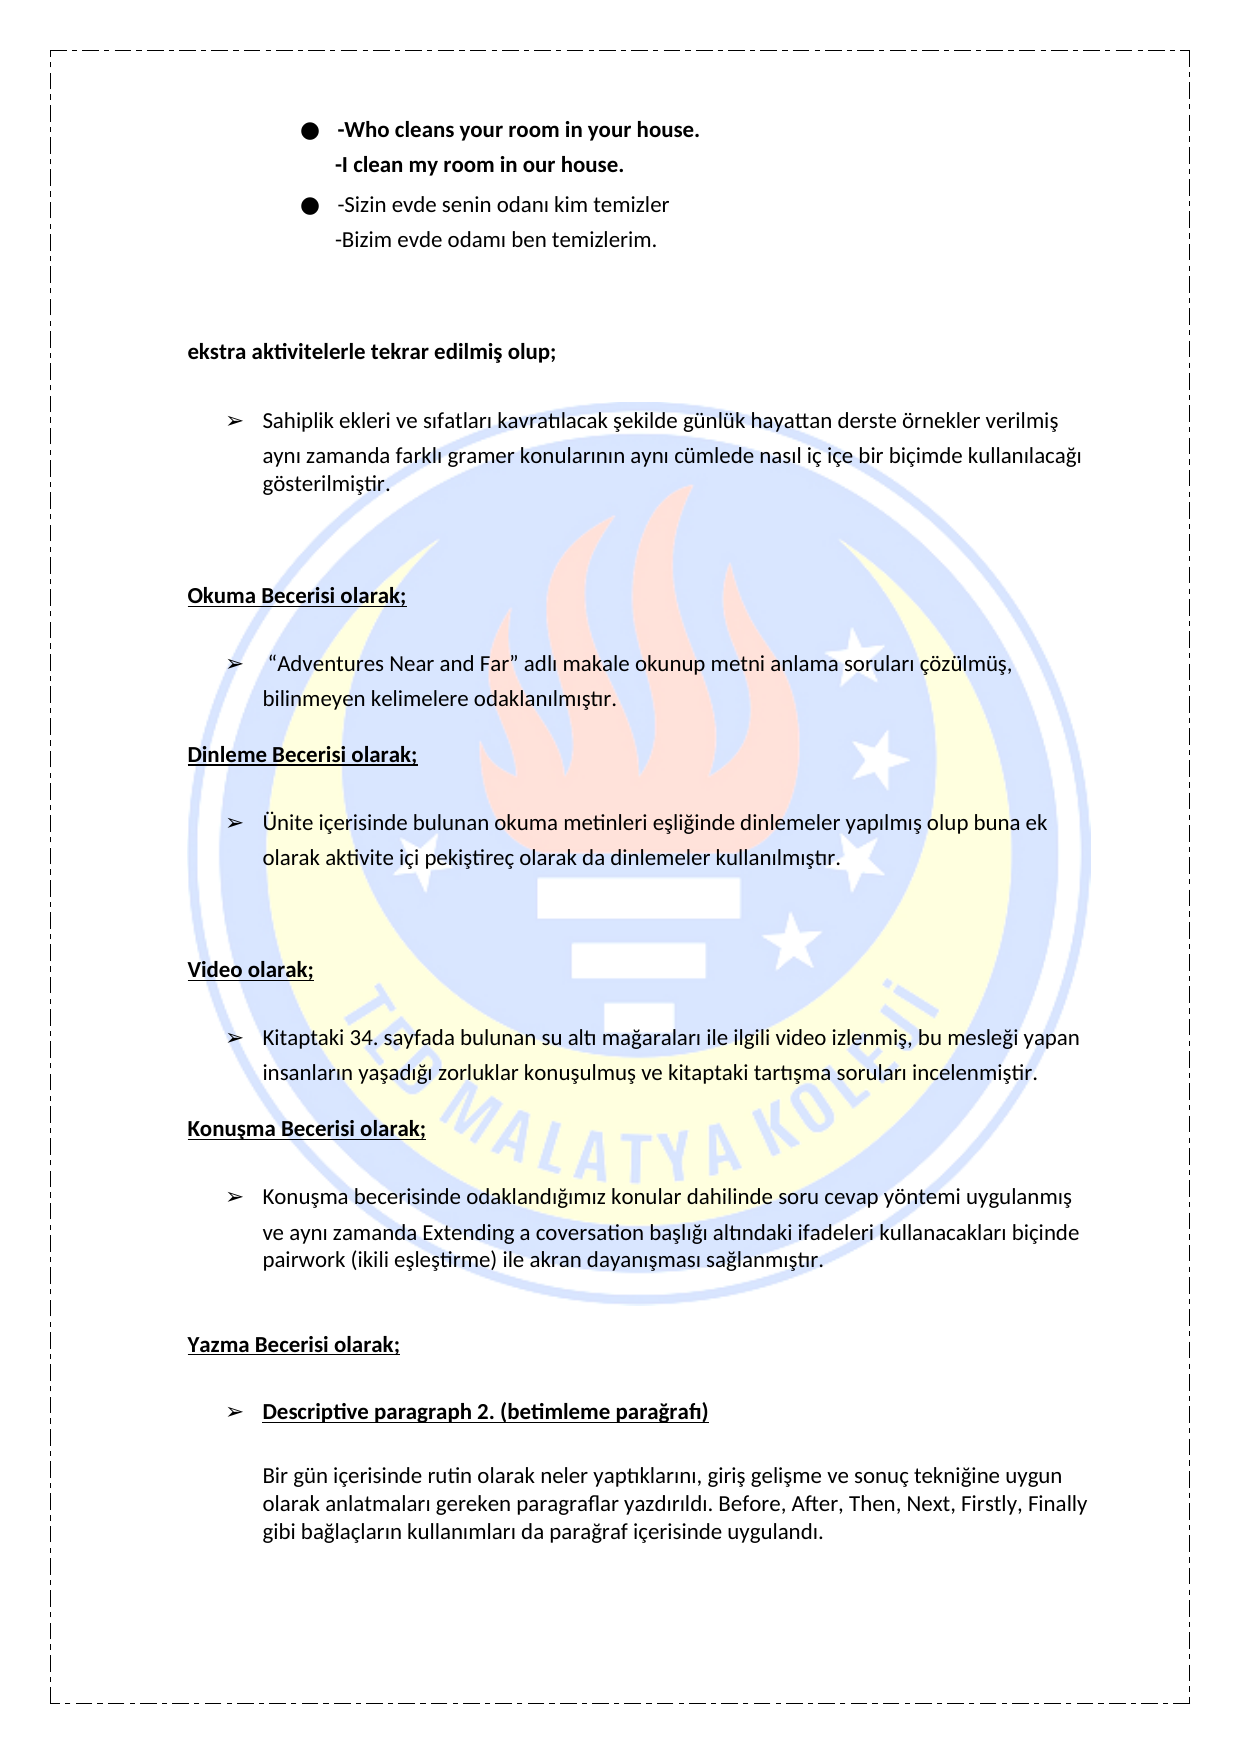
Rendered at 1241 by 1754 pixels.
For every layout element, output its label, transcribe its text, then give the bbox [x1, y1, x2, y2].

text Bir gün içerisinde rutin olarak neler yaptıklarını, giriş gelişme ve sonuç tekniğine uygun olarak anlatmaları gereken paragraflar yazdırıldı. Before, After, Then, Next, Firstly, Finally gibi bağlaçların kullanımları da parağraf içerisinde uygulandı. [262, 1461, 1090, 1545]
text ekstra aktivitelerle tekrar edilmiş olup; [187, 337, 1090, 366]
list -Who cleans your room in your house. [300, 103, 1090, 150]
list Descriptive paragraph 2. (betimleme parağrafı) [225, 1386, 1090, 1433]
text Yazma Becerisi olarak; [187, 1330, 1090, 1358]
list Kitaptaki 34. sayfada bulunan su altı mağaraları ile ilgili video izlenmiş, bu mesleği yapan insanların yaşadığı zorluklar konuşulmuş ve kitaptaki tartışma soruları incelenmiştir. [225, 1012, 1090, 1087]
list Sahiplik ekleri ve sıfatları kavratılacak şekilde günlük hayattan derste örnekler verilmiş aynı zamanda farklı gramer konularının aynı cümlede nasıl iç içe bir biçimde kullanılacağı gösterilmiştir. [225, 394, 1090, 497]
list “Adventures Near and Far” adlı makale okunup metni anlama soruları çözülmüş, bilinmeyen kelimelere odaklanılmıştır. [225, 637, 1090, 712]
list Konuşma becerisinde odaklandığımız konular dahilinde soru cevap yöntemi uygulanmış ve aynı zamanda Extending a coversation başlığı altındaki ifadeleri kullanacakları biçinde pairwork (ikili eşleştirme) ile akran dayanışması sağlanmıştır. [225, 1171, 1090, 1274]
text Video olarak; [187, 956, 1090, 983]
text -I clean my room in our house. [187, 150, 1090, 178]
text Okuma Becerisi olarak; [187, 581, 1090, 609]
list -Sizin evde senin odanı kim temizler [300, 178, 1090, 225]
text -Bizim evde odamı ben temizlerim. [187, 225, 1090, 253]
list Ünite içerisinde bulunan okuma metinleri eşliğinde dinlemeler yapılmış olup buna ek olarak aktivite içi pekiştireç olarak da dinlemeler kullanılmıştır. [225, 796, 1090, 871]
text Konuşma Becerisi olarak; [187, 1114, 1090, 1143]
text Dinleme Becerisi olarak; [187, 740, 1090, 768]
